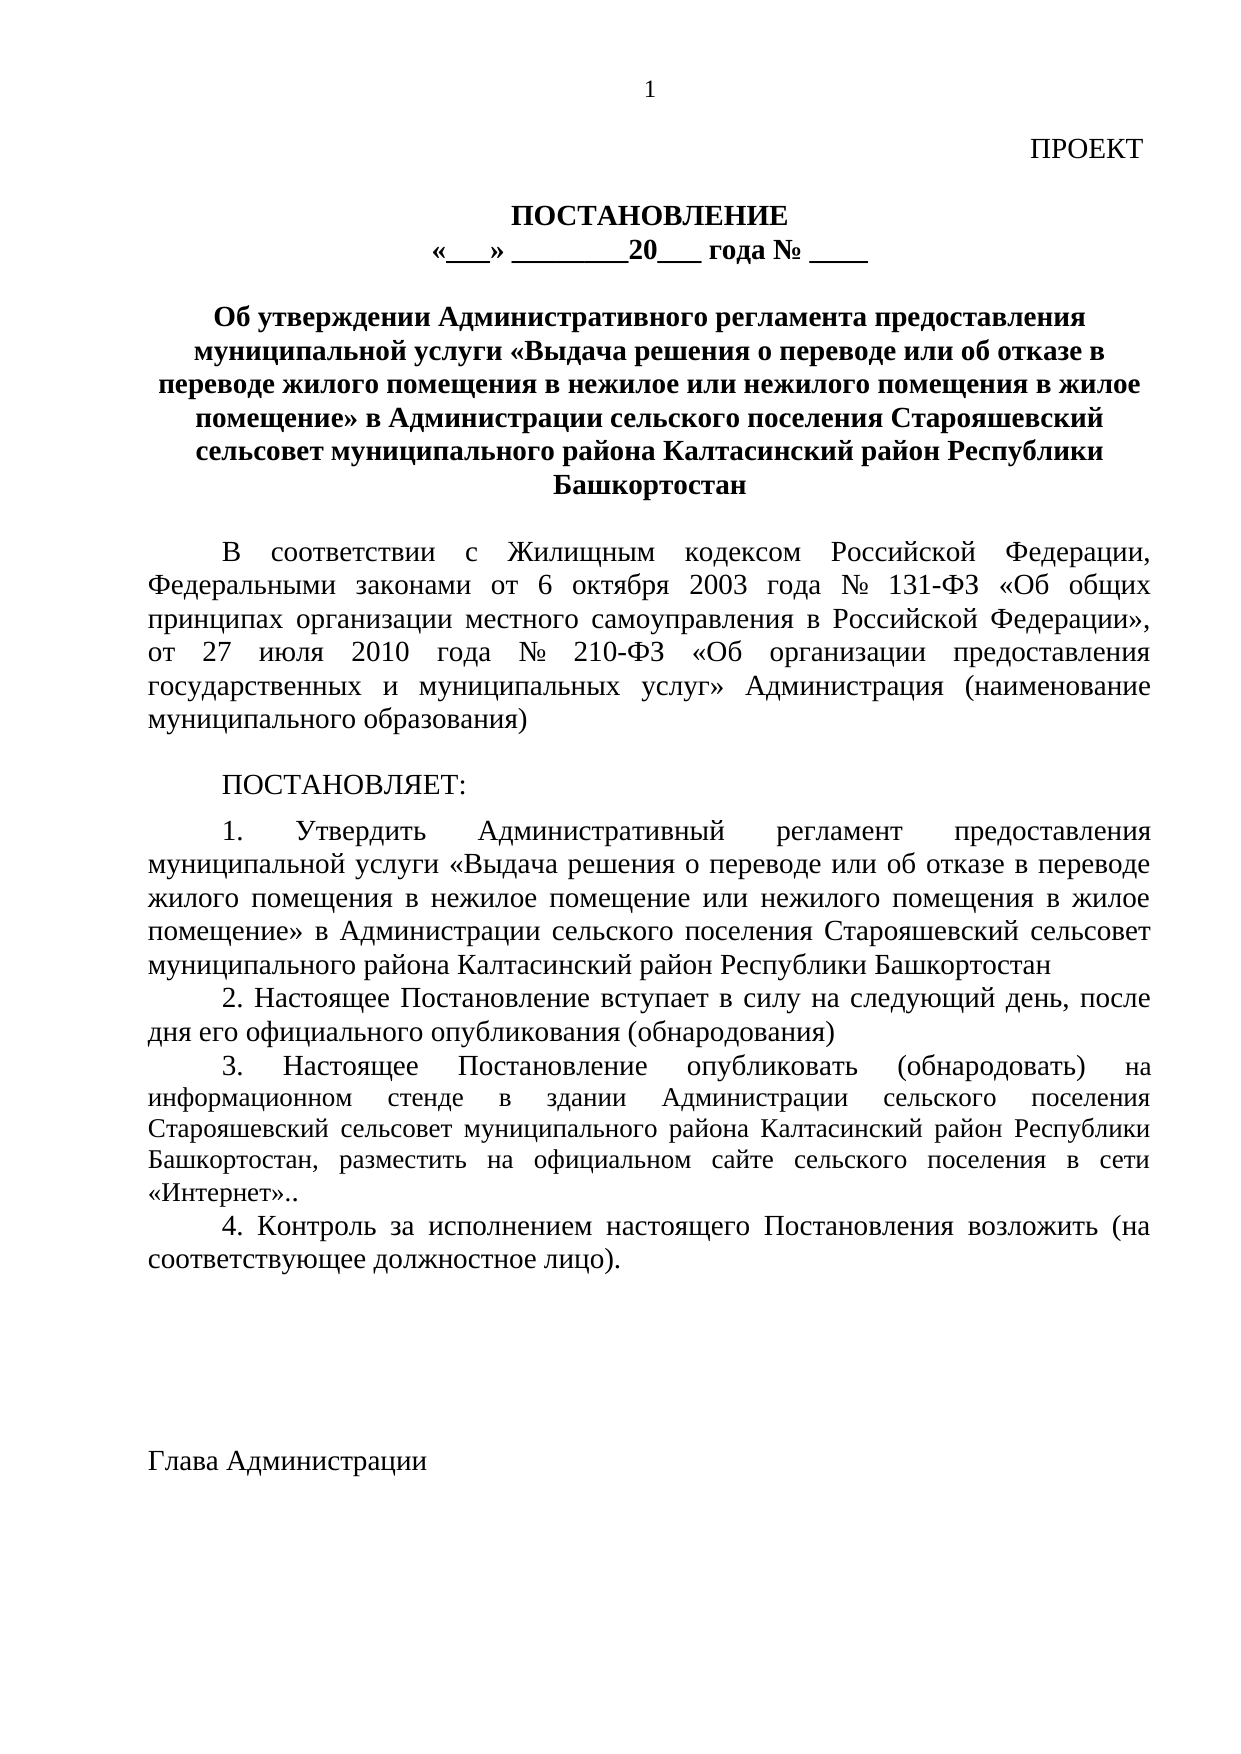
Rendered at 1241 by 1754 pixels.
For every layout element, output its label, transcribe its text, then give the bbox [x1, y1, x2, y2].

text «___» ________20___ года № ____ [148, 232, 1152, 266]
text Об утверждении Административного регламента предоставления муниципальной услуги «Выдача решения о переводе или об отказе в переводе жилого помещения в нежилое или нежилого помещения в жилое помещение» в Администрации сельского поселения Старояшевский сельсовет муниципального района Калтасинский район Республики Башкортостан [148, 299, 1152, 500]
text ПОСТАНОВЛЕНИЕ [148, 198, 1152, 232]
text ПОСТАНОВЛЯЕТ: [148, 767, 1152, 800]
text 2. Настоящее Постановление вступает в силу на следующий день, после дня его официального опубликования (обнародования) [148, 981, 1152, 1048]
text ПРОЕКТ [148, 131, 1152, 165]
text В соответствии с Жилищным кодексом Российской Федерации, Федеральными законами от 6 октября 2003 года № 131-ФЗ «Об общих принципах организации местного самоуправления в Российской Федерации», от 27 июля 2010 года № 210-ФЗ «Об организации предоставления государственных и муниципальных услуг» Администрация (наименование муниципального образования) [148, 534, 1152, 735]
text Глава Администрации [148, 1443, 1152, 1476]
list 3. Настоящее Постановление опубликовать (обнародовать) на информационном стенде в здании Администрации сельского поселения Старояшевский сельсовет муниципального района Калтасинский район Республики Башкортостан, разместить на официальном сайте сельского поселения в сети «Интернет».. [148, 1048, 1152, 1208]
text 4. Контроль за исполнением настоящего Постановления возложить (на соответствующее должностное лицо). [148, 1208, 1152, 1275]
text 1. Утвердить Административный регламент предоставления муниципальной услуги «Выдача решения о переводе или об отказе в переводе жилого помещения в нежилое помещение или нежилого помещения в жилое помещение» в Администрации сельского поселения Старояшевский сельсовет муниципального района Калтасинский район Республики Башкортостан [148, 813, 1152, 981]
